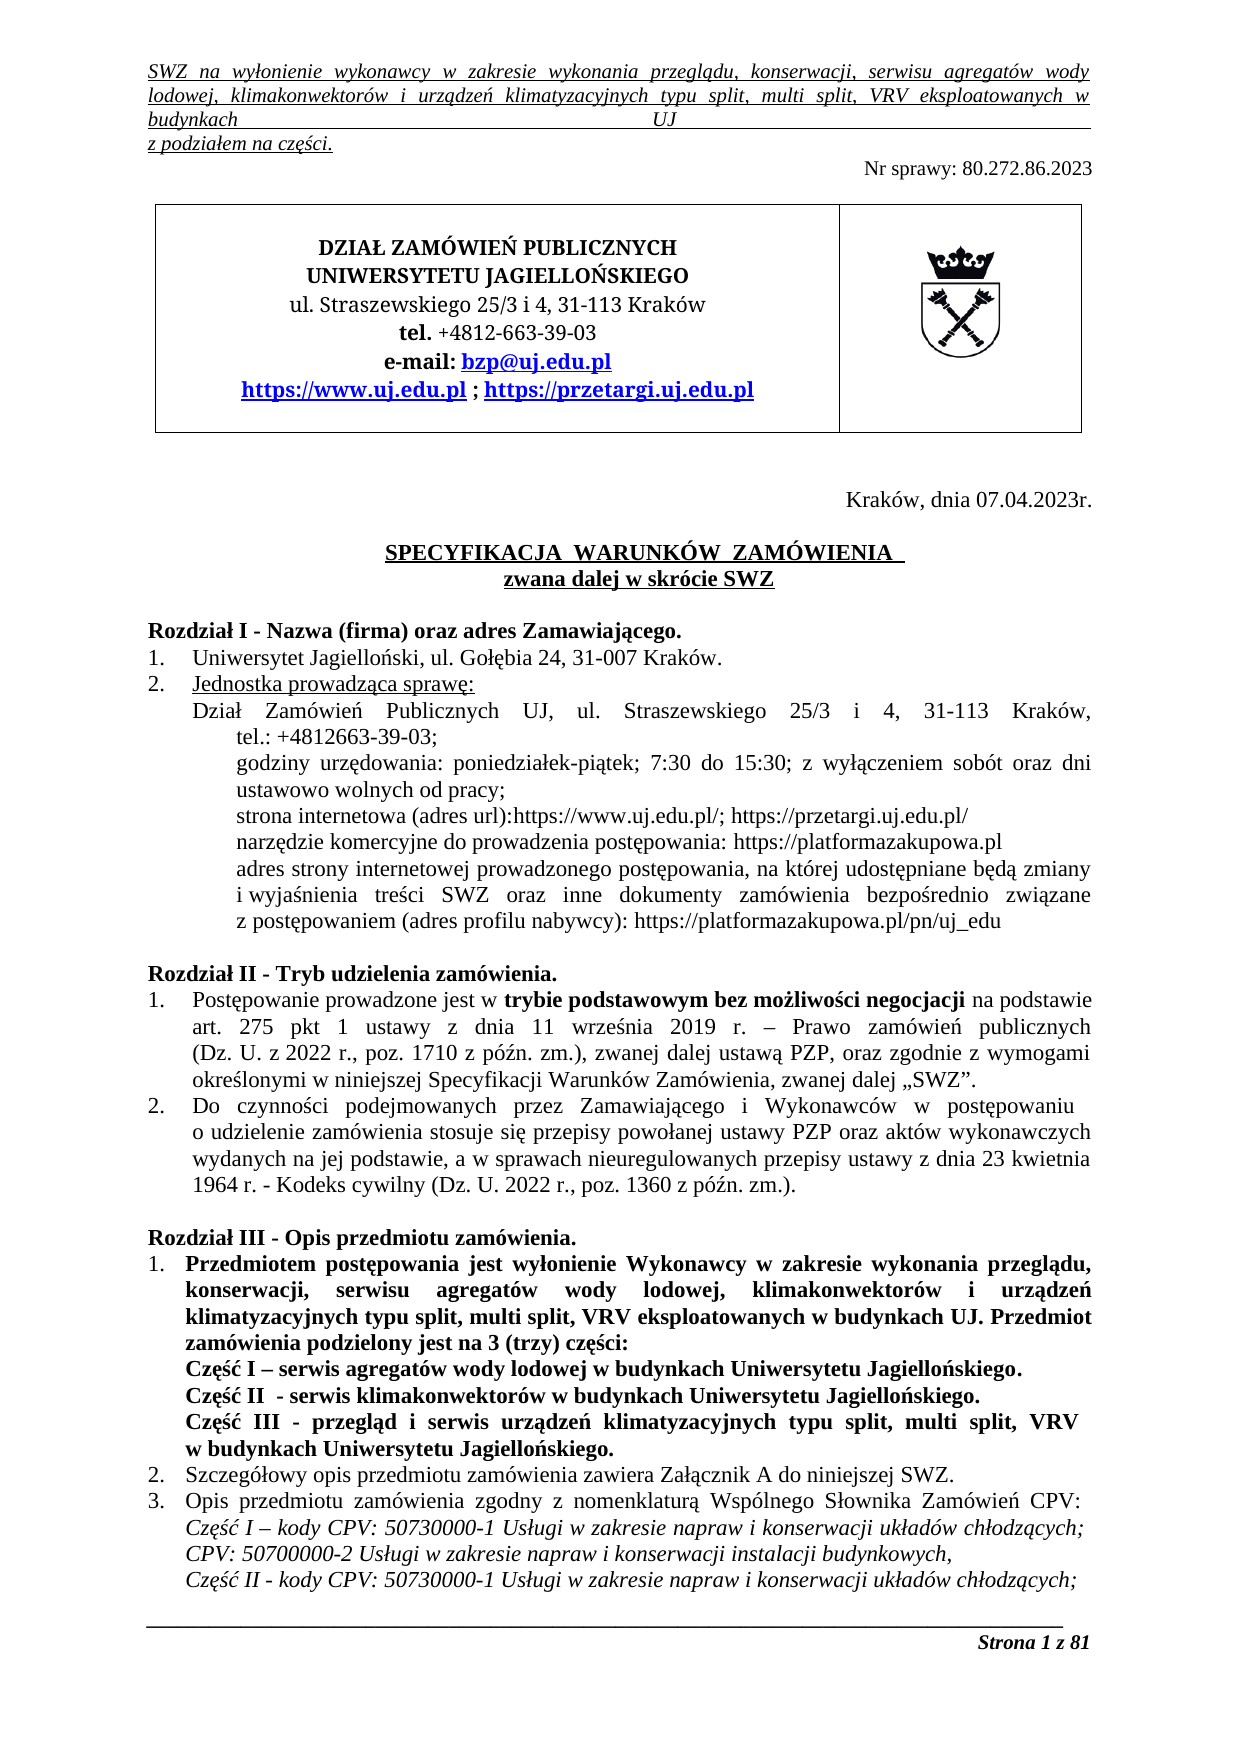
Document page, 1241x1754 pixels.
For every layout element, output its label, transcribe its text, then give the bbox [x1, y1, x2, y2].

text Rozdział I - Nazwa (firma) oraz adres Zamawiającego. [148, 618, 1092, 644]
list Część II - serwis klimakonwektorów w budynkach Uniwersytetu Jagiellońskiego. [185, 1382, 1092, 1408]
list Część I – serwis agregatów wody lodowej w budynkach Uniwersytetu Jagiellońskiego. [185, 1356, 1092, 1382]
list Do czynności podejmowanych przez Zamawiającego i Wykonawców w postępowaniu o udzielenie zamówienia stosuje się przepisy powołanej ustawy PZP oraz aktów wykonawczych wydanych na jej podstawie, a w sprawach nieuregulowanych przepisy ustawy z dnia 23 kwietnia 1964 r. - Kodeks cywilny (Dz. U. 2022 r., poz. 1360 z późn. zm.). [148, 1092, 1092, 1197]
picture [896, 233, 1025, 378]
text zwana dalej w skrócie SWZ [185, 565, 1092, 591]
list Dział Zamówień Publicznych UJ, ul. Straszewskiego 25/3 i 4, 31-113 Kraków, tel.: +4812663-39-03; [192, 697, 1092, 749]
text narzędzie komercyjne do prowadzenia postępowania: https://platformazakupowa.pl [236, 828, 1092, 855]
list Przedmiotem postępowania jest wyłonienie Wykonawcy w zakresie wykonania przeglądu, konserwacji, serwisu agregatów wody lodowej, klimakonwektorów i urządzeń klimatyzacyjnych typu split, multi split, VRV eksploatowanych w budynkach UJ. Przedmiot zamówienia podzielony jest na 3 (trzy) części: [148, 1250, 1092, 1356]
list Część III - przegląd i serwis urządzeń klimatyzacyjnych typu split, multi split, VRV w budynkach Uniwersytetu Jagiellońskiego. [185, 1408, 1092, 1461]
table_header DZIAŁ ZAMÓWIEŃ PUBLICZNYCH UNIWERSYTETU JAGIELLOŃSKIEGO ul. Straszewskiego 25/3 i 4, 31-113 Kraków tel. +4812-663-39-03 e-mail: bzp@uj.edu.pl https://www.uj.edu.pl ; https://przetargi.uj.edu.pl [156, 205, 839, 432]
list Opis przedmiotu zamówienia zgodny z nomenklaturą Wspólnego Słownika Zamówień CPV: Część I – kody CPV: 50730000-1 Usługi w zakresie napraw i konserwacji układów chłodzących; CPV: 50700000-2 Usługi w zakresie napraw i konserwacji instalacji budynkowych, [148, 1487, 1092, 1566]
text Rozdział II - Tryb udzielenia zamówienia. [148, 960, 1092, 987]
table_header [840, 205, 1081, 432]
text Kraków, dnia 07.04.2023r. [185, 486, 1092, 512]
list Postępowanie prowadzone jest w trybie podstawowym bez możliwości negocjacji na podstawie art. 275 pkt 1 ustawy z dnia 11 września 2019 r. – Prawo zamówień publicznych (Dz. U. z 2022 r., poz. 1710 z późn. zm.), zwanej dalej ustawą PZP, oraz zgodnie z wymogami określonymi w niniejszej Specyfikacji Warunków Zamówienia, zwanej dalej „SWZ”. [148, 987, 1092, 1092]
list Uniwersytet Jagielloński, ul. Gołębia 24, 31-007 Kraków. [148, 644, 1092, 670]
list Część II - kody CPV: 50730000-1 Usługi w zakresie napraw i konserwacji układów chłodzących; [185, 1566, 1092, 1593]
text adres strony internetowej prowadzonego postępowania, na której udostępniane będą zmiany i wyjaśnienia treści SWZ oraz inne dokumenty zamówienia bezpośrednio związane z postępowaniem (adres profilu nabywcy): https://platformazakupowa.pl/pn/uj_edu [236, 855, 1092, 934]
text godziny urzędowania: poniedziałek-piątek; 7:30 do 15:30; z wyłączeniem sobót oraz dni ustawowo wolnych od pracy; [236, 749, 1092, 802]
text SPECYFIKACJA WARUNKÓW ZAMÓWIENIA [185, 538, 1092, 565]
list Szczegółowy opis przedmiotu zamówienia zawiera Załącznik A do niniejszej SWZ. [148, 1461, 1092, 1487]
text Rozdział III - Opis przedmiotu zamówienia. [148, 1224, 1092, 1250]
list Jednostka prowadząca sprawę: [148, 670, 1092, 697]
text strona internetowa (adres url):https://www.uj.edu.pl/; https://przetargi.uj.edu.pl/ [236, 802, 1092, 828]
